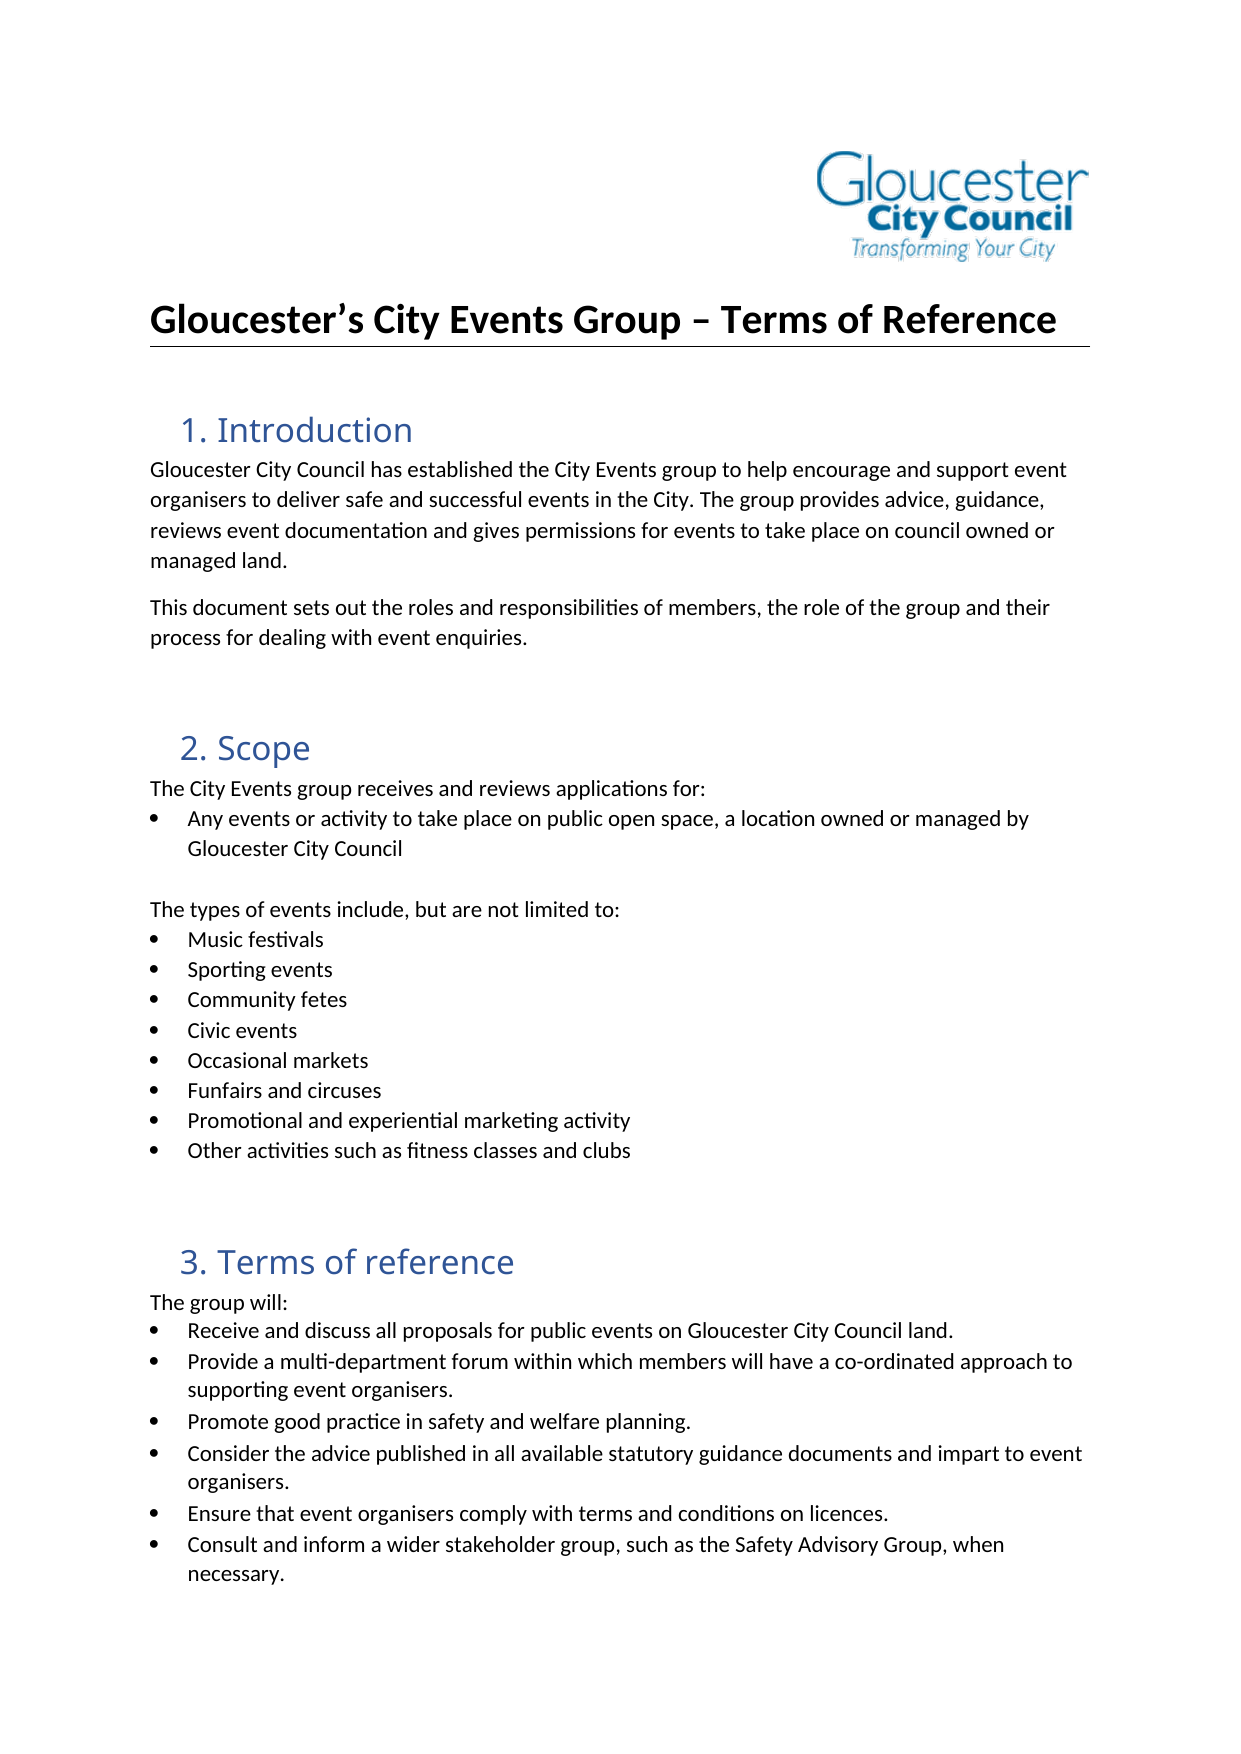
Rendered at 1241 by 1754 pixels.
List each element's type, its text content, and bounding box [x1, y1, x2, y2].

text The types of events include, but are not limited to: [150, 895, 1090, 923]
subtitle Terms of reference [179, 1239, 1090, 1284]
list Sporting events [150, 955, 1090, 983]
list Consider the advice published in all available statutory guidance documents and impart to event organisers. [150, 1439, 1090, 1495]
list Consult and inform a wider stakeholder group, such as the Safety Advisory Group, when necessary. [150, 1531, 1090, 1587]
list Civic events [150, 1016, 1090, 1044]
list Promote good practice in safety and welfare planning. [150, 1407, 1090, 1435]
list Funfairs and circuses [150, 1076, 1090, 1104]
list Occasional markets [150, 1046, 1090, 1074]
subtitle Scope [179, 725, 1090, 771]
list Ensure that event organisers comply with terms and conditions on licences. [150, 1499, 1090, 1527]
list Promotional and experiential marketing activity [150, 1106, 1090, 1134]
text The group will: [150, 1288, 1090, 1316]
subtitle Introduction [179, 406, 1090, 452]
picture [815, 151, 1091, 263]
text Gloucester’s City Events Group – Terms of Reference [150, 293, 1090, 346]
list Provide a multi-department forum within which members will have a co-ordinated approach to supporting event organisers. [150, 1347, 1090, 1403]
list Music festivals [150, 925, 1090, 953]
list Any events or activity to take place on public open space, a location owned or managed by Gloucester City Council [150, 804, 1090, 863]
list Receive and discuss all proposals for public events on Gloucester City Council land. [150, 1316, 1090, 1344]
text The City Events group receives and reviews applications for: [150, 774, 1090, 802]
list Other activities such as fitness classes and clubs [150, 1137, 1090, 1165]
text Gloucester City Council has established the City Events group to help encourage and support event organisers to deliver safe and successful events in the City. The group provides advice, guidance, reviews event documentation and gives permissions for events to take place on council owned or managed land. [150, 455, 1090, 574]
list Community fetes [150, 986, 1090, 1014]
text This document sets out the roles and responsibilities of members, the role of the group and their process for dealing with event enquiries. [150, 593, 1090, 651]
